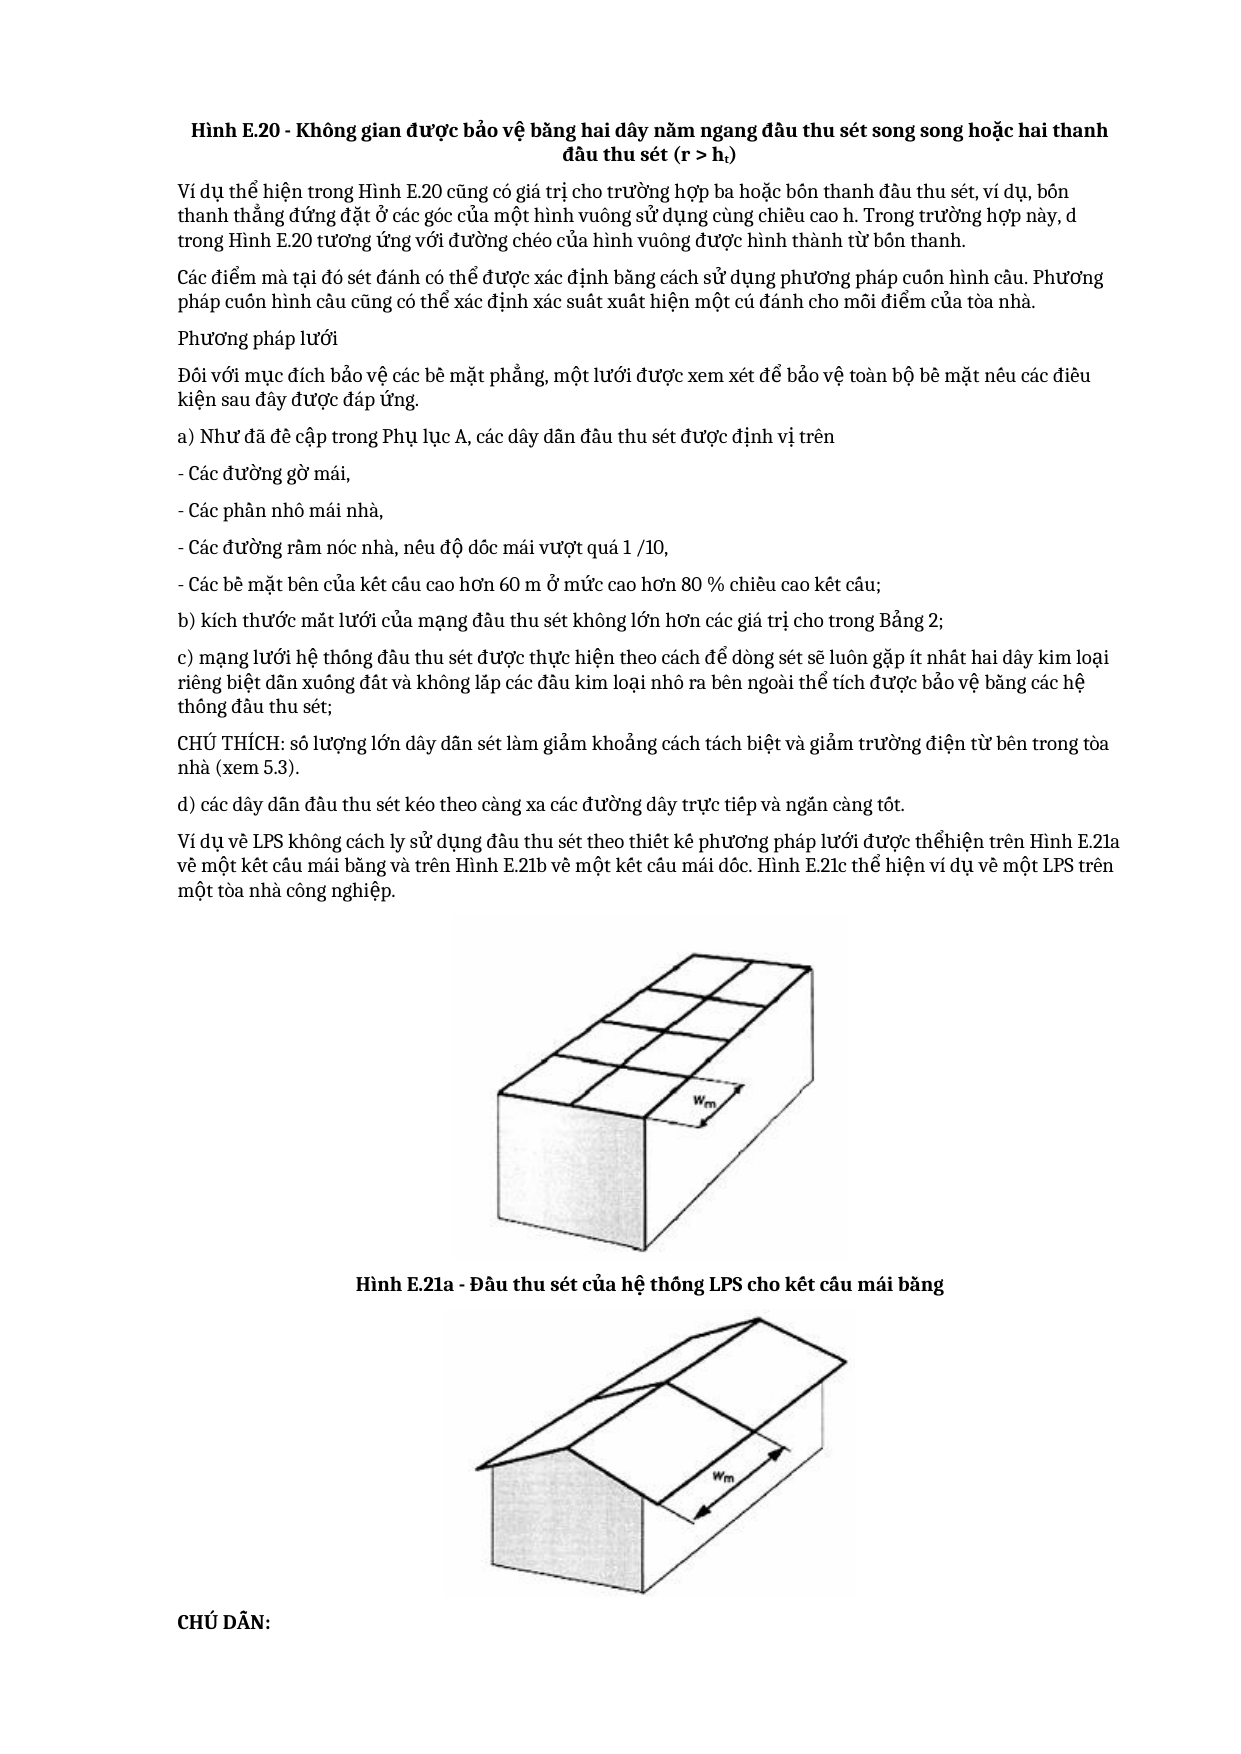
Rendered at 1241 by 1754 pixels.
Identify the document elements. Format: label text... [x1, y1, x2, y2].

text c) mạng lưới hệ thống đầu thu sét được thực hiện theo cách để dòng sét sẽ luôn gặp ít nhất hai dây kim loại riêng biệt dẫn xuống đất và không lắp các đầu kim loại nhô ra bên ngoài thể tích được bảo vệ bằng các hệ thống đầu thu sét; [177, 646, 1122, 719]
text Hình E.20 - Không gian được bảo vệ bằng hai dây nằm ngang đầu thu sét song song hoặc hai thanh đầu thu sét (r > ht) [177, 118, 1122, 167]
text a) Như đã đề cập trong Phụ lục A, các dây dẫn đầu thu sét được định vị trên [177, 424, 1122, 449]
text Đối với mục đích bảo vệ các bề mặt phẳng, một lưới được xem xét để bảo vệ toàn bộ bề mặt nếu các điều kiện sau đây được đáp ứng. [177, 363, 1122, 412]
text Ví dụ thể hiện trong Hình E.20 cũng có giá trị cho trường hợp ba hoặc bốn thanh đầu thu sét, ví dụ, bốn thanh thẳng đứng đặt ở các góc của một hình vuông sử dụng cùng chiều cao h. Trong trường hợp này, d trong Hình E.20 tương ứng với đường chéo của hình vuông được hình thành từ bốn thanh. [177, 179, 1122, 252]
text - Các đường rầm nóc nhà, nếu độ dốc mái vượt quá 1 /10, [177, 535, 1122, 559]
picture [444, 1309, 855, 1598]
text CHÚ DẪN: [177, 1610, 1122, 1635]
text b) kích thước mắt lưới của mạng đầu thu sét không lớn hơn các giá trị cho trong Bảng 2; [177, 609, 1122, 633]
picture [452, 915, 847, 1260]
text Hình E.21a - Đầu thu sét của hệ thống LPS cho kết cấu mái bằng [177, 1272, 1122, 1297]
text CHÚ THÍCH: số lượng lớn dây dẫn sét làm giảm khoảng cách tách biệt và giảm trường điện từ bên trong tòa nhà (xem 5.3). [177, 731, 1122, 780]
text - Các bề mặt bên của kết cấu cao hơn 60 m ở mức cao hơn 80 % chiều cao kết cấu; [177, 572, 1122, 596]
text - Các phần nhô mái nhà, [177, 498, 1122, 522]
text Phương pháp lưới [177, 326, 1122, 351]
text d) các dây dẫn đầu thu sét kéo theo càng xa các đường dây trực tiếp và ngắn càng tốt. [177, 792, 1122, 817]
text Các điểm mà tại đó sét đánh có thể được xác định bằng cách sử dụng phương pháp cuốn hình cầu. Phương pháp cuốn hình cầu cũng có thể xác định xác suất xuất hiện một cú đánh cho mỗi điểm của tòa nhà. [177, 265, 1122, 314]
text - Các đường gờ mái, [177, 461, 1122, 486]
text Ví dụ về LPS không cách ly sử dụng đầu thu sét theo thiết kế phương pháp lưới được thểhiện trên Hình E.21a về một kết cấu mái bằng và trên Hình E.21b về một kết cấu mái dốc. Hình E.21c thể hiện ví dụ về một LPS trên một tòa nhà công nghiệp. [177, 829, 1122, 902]
